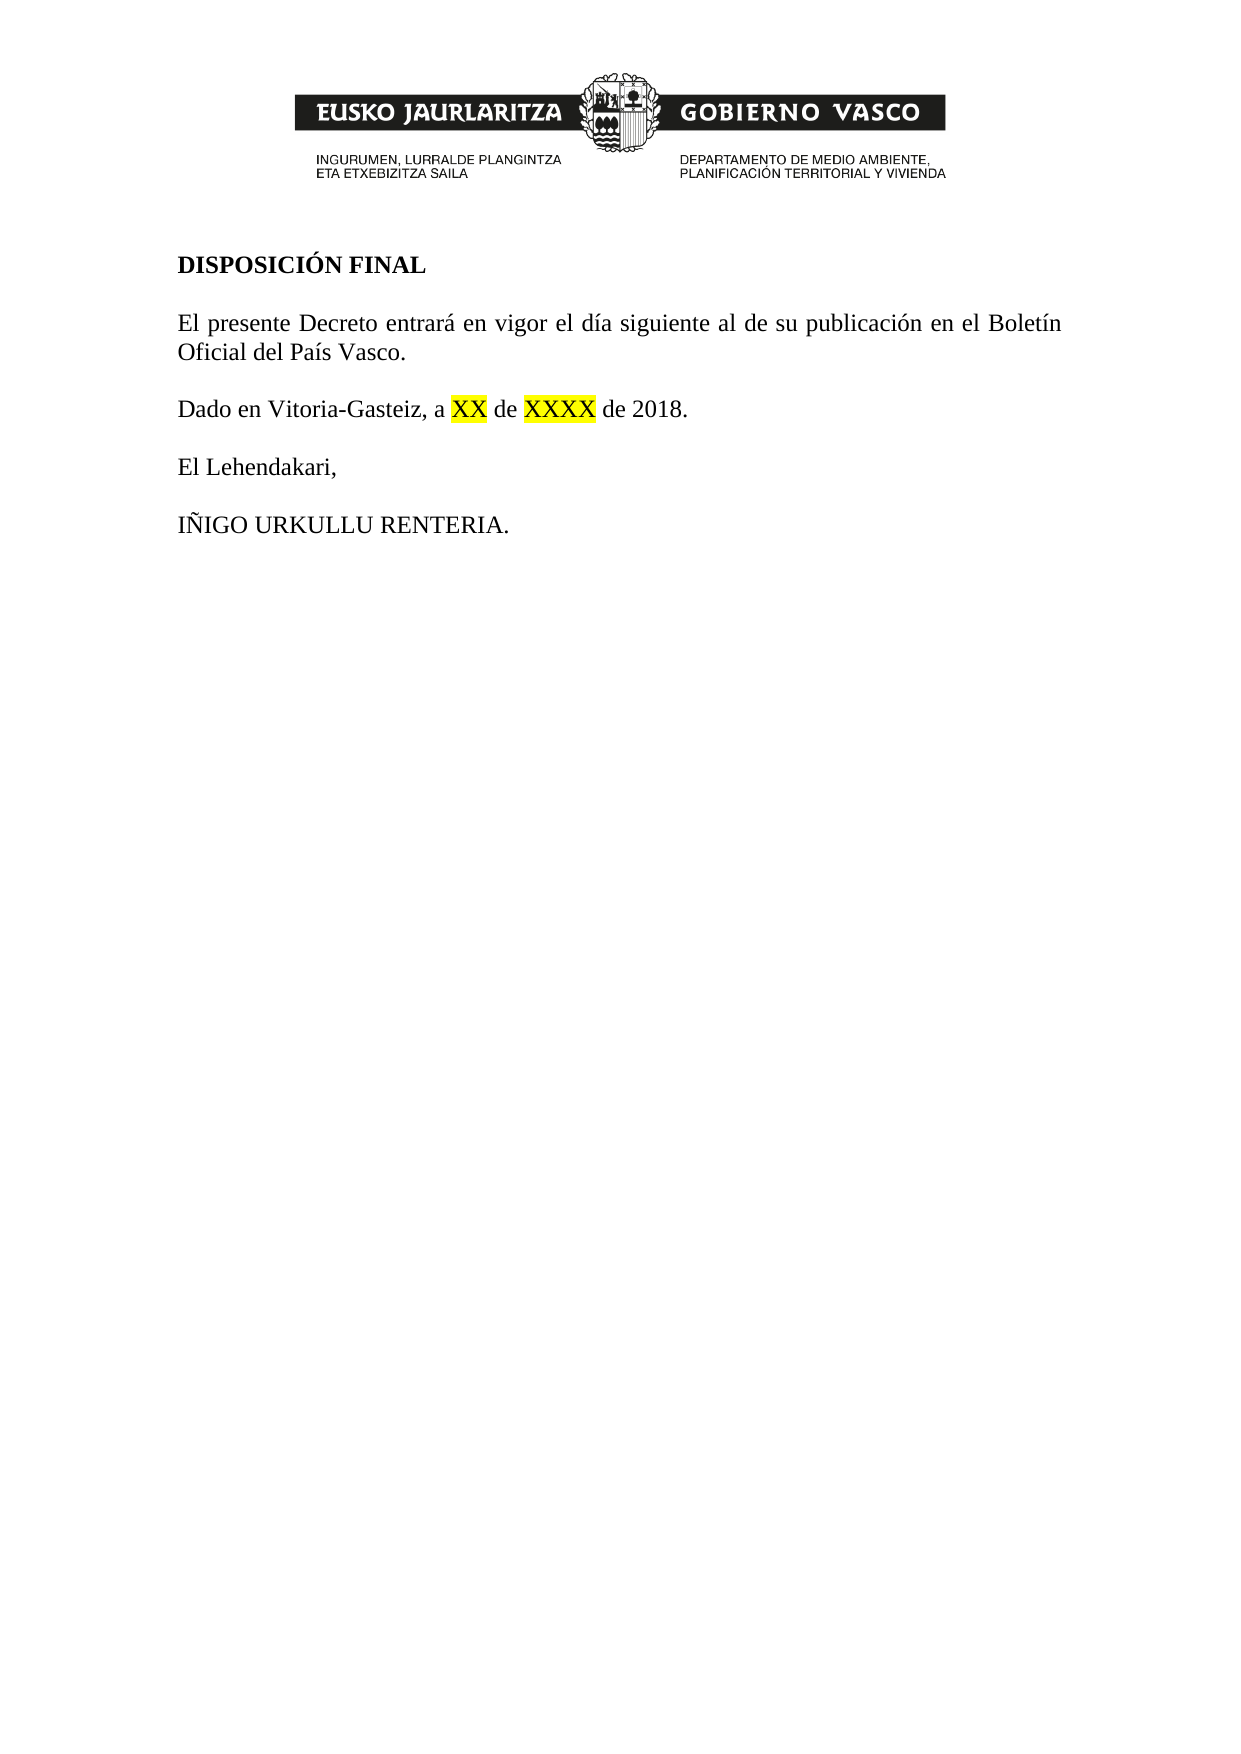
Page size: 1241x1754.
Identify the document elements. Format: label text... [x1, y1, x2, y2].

text El Lehendakari, [177, 452, 1063, 481]
text Dado en Vitoria-Gasteiz, a XX de XXXX de 2018. [177, 394, 1063, 423]
text El presente Decreto entrará en vigor el día siguiente al de su publicación en el Boletín Oficial del País Vasco. [177, 308, 1063, 365]
text IÑIGO URKULLU RENTERIA. [177, 510, 1063, 539]
text DISPOSICIÓN FINAL [177, 250, 1063, 279]
picture [290, 73, 950, 194]
